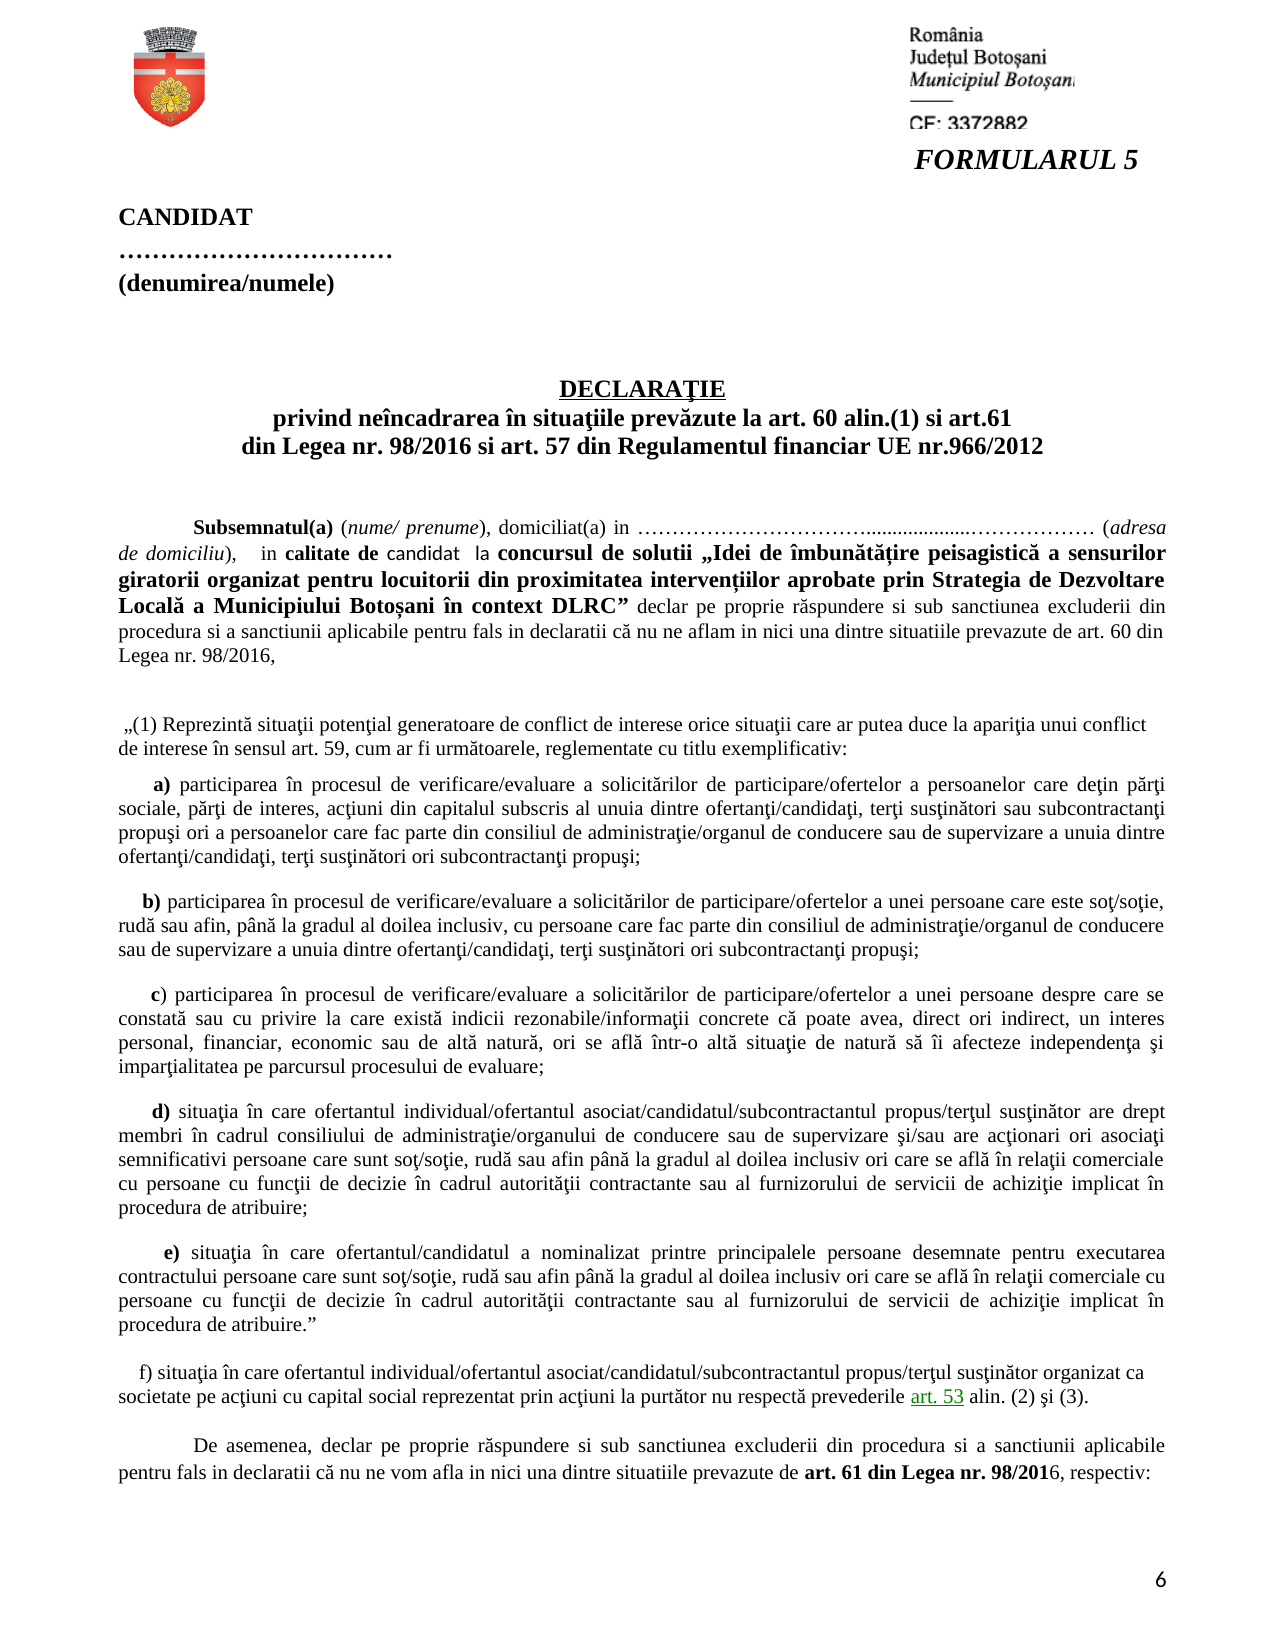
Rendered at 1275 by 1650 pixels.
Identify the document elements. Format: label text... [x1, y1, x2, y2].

text DECLARAŢIE [118, 374, 1167, 403]
text FORMULARUL 5 [827, 142, 1167, 176]
subtitle CANDIDAT [118, 202, 1167, 231]
subtitle (denumirea/numele) [118, 268, 1167, 296]
picture [132, 27, 205, 124]
text e) situaţia în care ofertantul/candidatul a nominalizat printre principalele persoane desemnate pentru executarea contractului persoane care sunt soţ/soţie, rudă sau afin până la gradul al doilea inclusiv ori care se află în relaţii comerciale cu persoane cu funcţii de decizie în cadrul autorităţii contractante sau al furnizorului de servicii de achiziţie implicat în procedura de atribuire.” [118, 1240, 1167, 1336]
text De asemenea, declar pe proprie răspundere si sub sanctiunea excluderii din procedura si a sanctiunii aplicabile pentru fals in declaratii că nu ne vom afla in nici una dintre situatiile prevazute de art. 61 din Legea nr. 98/2016, respectiv: [118, 1432, 1167, 1484]
text f) situaţia în care ofertantul individual/ofertantul asociat/candidatul/subcontractantul propus/terţul susţinător organizat ca societate pe acţiuni cu capital social reprezentat prin acţiuni la purtător nu respectă prevederile art. 53 alin. (2) şi (3). [118, 1360, 1167, 1408]
text c) participarea în procesul de verificare/evaluare a solicitărilor de participare/ofertelor a unei persoane despre care se constată sau cu privire la care există indicii rezonabile/informaţii concrete că poate avea, direct ori indirect, un interes personal, financiar, economic sau de altă natură, ori se află într-o altă situaţie de natură să îi afecteze independenţa şi imparţialitatea pe parcursul procesului de evaluare; [118, 982, 1167, 1078]
text „(1) Reprezintă situaţii potenţial generatoare de conflict de interese orice situaţii care ar putea duce la apariţia unui conflict de interese în sensul art. 59, cum ar fi următoarele, reglementate cu titlu exemplificativ: [118, 712, 1167, 760]
text a) participarea în procesul de verificare/evaluare a solicitărilor de participare/ofertelor a persoanelor care deţin părţi sociale, părţi de interes, acţiuni din capitalul subscris al unuia dintre ofertanţi/candidaţi, terţi susţinători sau subcontractanţi propuşi ori a persoanelor care fac parte din consiliul de administraţie/organul de conducere sau de supervizare a unuia dintre ofertanţi/candidaţi, terţi susţinători ori subcontractanţi propuşi; [118, 772, 1167, 868]
picture [908, 27, 1074, 128]
text Subsemnatul(a) (nume/ prenume), domiciliat(a) in ……………………………....................……………… (adresa de domiciliu), in calitate de candidat la concursul de solutii „Idei de îmbunătățire peisagistică a sensurilor giratorii organizat pentru locuitorii din proximitatea intervențiilor aprobate prin Strategia de Dezvoltare Locală a Municipiului Botoșani în context DLRC” declar pe proprie răspundere si sub sanctiunea excluderii din procedura si a sanctiunii aplicabile pentru fals in declaratii că nu ne aflam in nici una dintre situatiile prevazute de art. 60 din Legea nr. 98/2016, [118, 515, 1167, 667]
text b) participarea în procesul de verificare/evaluare a solicitărilor de participare/ofertelor a unei persoane care este soţ/soţie, rudă sau afin, până la gradul al doilea inclusiv, cu persoane care fac parte din consiliul de administraţie/organul de conducere sau de supervizare a unuia dintre ofertanţi/candidaţi, terţi susţinători ori subcontractanţi propuşi; [118, 889, 1167, 961]
subtitle …………………………… [118, 235, 1167, 263]
text din Legea nr. 98/2016 si art. 57 din Regulamentul financiar UE nr.966/2012 [118, 431, 1167, 460]
text privind neîncadrarea în situaţiile prevăzute la art. 60 alin.(1) si art.61 [118, 403, 1167, 431]
text d) situaţia în care ofertantul individual/ofertantul asociat/candidatul/subcontractantul propus/terţul susţinător are drept membri în cadrul consiliului de administraţie/organului de conducere sau de supervizare şi/sau are acţionari ori asociaţi semnificativi persoane care sunt soţ/soţie, rudă sau afin până la gradul al doilea inclusiv ori care se află în relaţii comerciale cu persoane cu funcţii de decizie în cadrul autorităţii contractante sau al furnizorului de servicii de achiziţie implicat în procedura de atribuire; [118, 1099, 1167, 1219]
